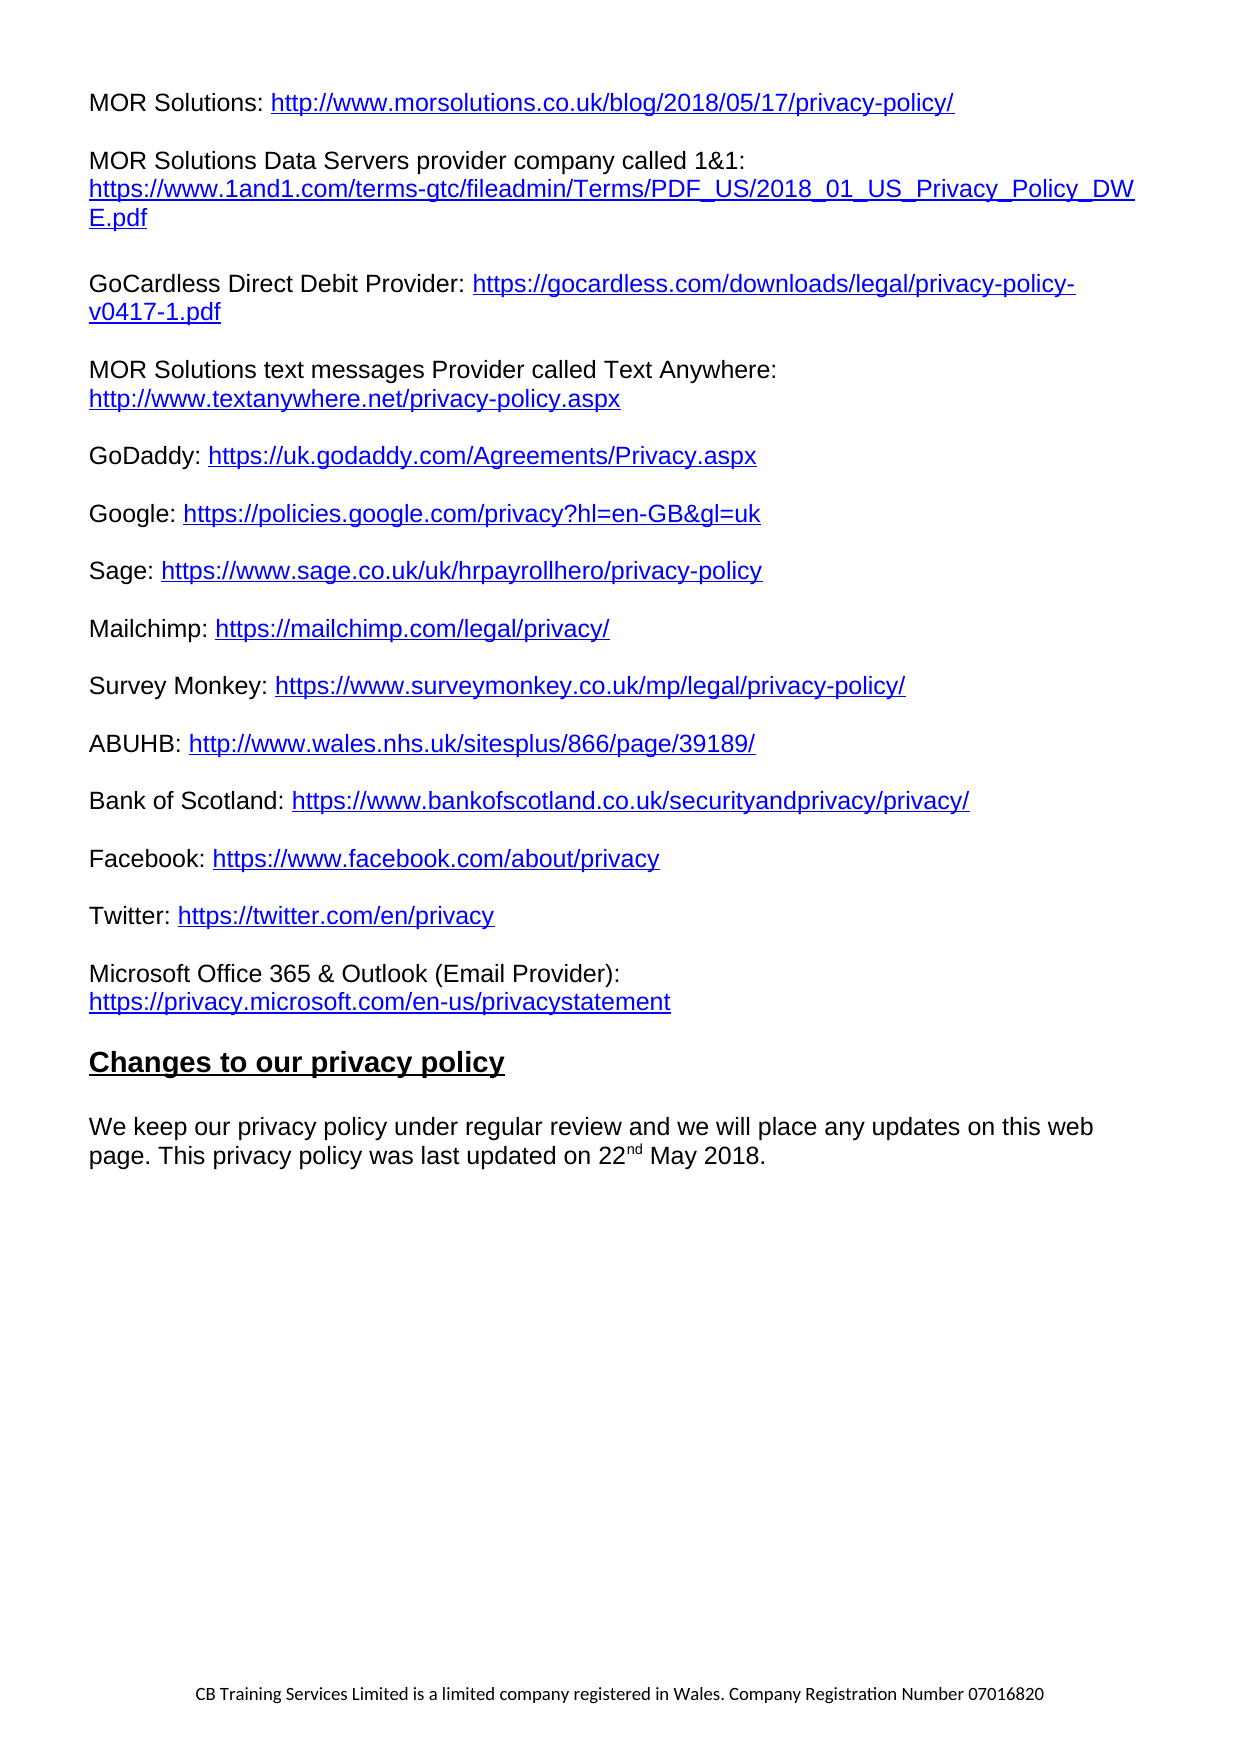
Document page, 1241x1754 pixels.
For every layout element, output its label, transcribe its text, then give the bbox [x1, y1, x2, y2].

text GoDaddy: https://uk.godaddy.com/Agreements/Privacy.aspx [89, 441, 1152, 470]
text Survey Monkey: https://www.surveymonkey.co.uk/mp/legal/privacy-policy/ [89, 671, 1152, 700]
text MOR Solutions Data Servers provider company called 1&1: https://www.1and1.com/terms-gtc/fileadmin/Terms/PDF_US/2018_01_US_Privacy_Policy_DWE.pdf [89, 146, 1152, 232]
text MOR Solutions text messages Provider called Text Anywhere: http://www.textanywhere.net/privacy-policy.aspx [89, 355, 1152, 412]
text Bank of Scotland: https://www.bankofscotland.co.uk/securityandprivacy/privacy/ [89, 786, 1152, 815]
text MOR Solutions: http://www.morsolutions.co.uk/blog/2018/05/17/privacy-policy/ [89, 88, 1152, 117]
text ABUHB: http://www.wales.nhs.uk/sitesplus/866/page/39189/ [89, 728, 1152, 757]
text Changes to our privacy policy [89, 1045, 1152, 1078]
text We keep our privacy policy under regular review and we will place any updates on this web page. This privacy policy was last updated on 22nd May 2018. [89, 1112, 1152, 1169]
text Twitter: https://twitter.com/en/privacy [89, 901, 1152, 930]
text Microsoft Office 365 & Outlook (Email Provider): https://privacy.microsoft.com/en-us/privacystatement [89, 958, 1152, 1016]
text Mailchimp: https://mailchimp.com/legal/privacy/ [89, 613, 1152, 642]
text Google: https://policies.google.com/privacy?hl=en-GB&gl=uk [89, 498, 1152, 527]
text Sage: https://www.sage.co.uk/uk/hrpayrollhero/privacy-policy [89, 556, 1152, 585]
text GoCardless Direct Debit Provider: https://gocardless.com/downloads/legal/privacy-policy-v0417-1.pdf [89, 268, 1152, 326]
text Facebook: https://www.facebook.com/about/privacy [89, 843, 1152, 872]
